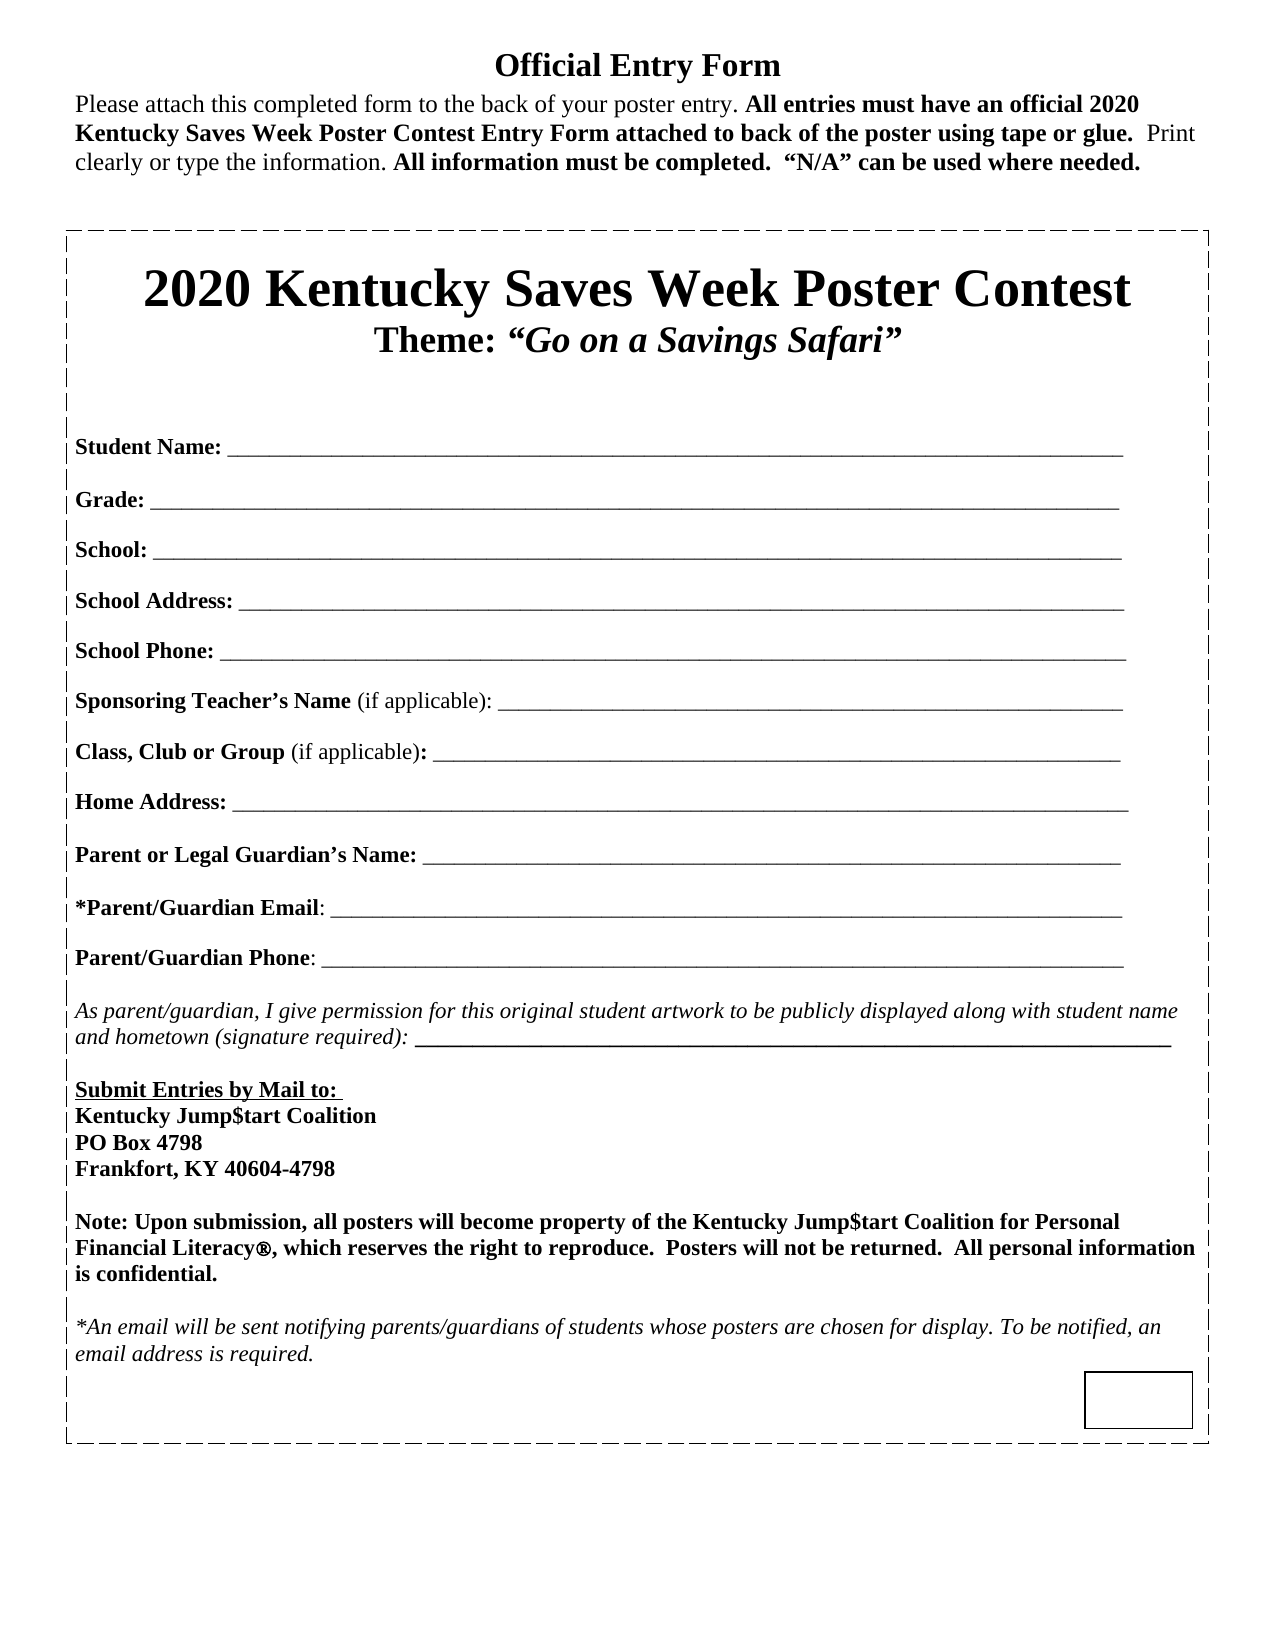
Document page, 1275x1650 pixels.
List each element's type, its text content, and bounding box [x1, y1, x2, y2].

text Submit Entries by Mail to: [75, 1076, 1200, 1102]
text 2020 Kentucky Saves Week Poster Contest [66, 229, 1209, 318]
text Frankfort, KY 40604-4798 [75, 1155, 1200, 1181]
text School Phone: _______________________________________________________________________________________ [75, 637, 1200, 663]
text Note: Upon submission, all posters will become property of the Kentucky Jump$tart Coalition for Personal Financial Literacy, which reserves the right to reproduce. Posters will not be returned. All personal information is confidential. [75, 1208, 1200, 1287]
text Student Name: ______________________________________________________________________________________ [75, 433, 1200, 459]
text Sponsoring Teacher’s Name (if applicable): ____________________________________________________________ [75, 688, 1200, 714]
text School Address: _____________________________________________________________________________________ [75, 587, 1200, 613]
text Theme: “Go on a Savings Safari” [75, 318, 1200, 361]
text Please attach this completed form to the back of your poster entry. All entries must have an official 2020 Kentucky Saves Week Poster Contest Entry Form attached to back of the poster using tape or glue. Print clearly or type the information. All information must be completed. “N/A” can be used where needed. [75, 89, 1200, 176]
text Class, Club or Group (if applicable): __________________________________________________________________ [75, 738, 1200, 764]
text Home Address: ______________________________________________________________________________________ [75, 788, 1200, 815]
text Parent or Legal Guardian’s Name: ___________________________________________________________________ [75, 841, 1200, 867]
text As parent/guardian, I give permission for this original student artwork to be publicly displayed along with student name and hometown (signature required): __________________________________________________________________ [75, 997, 1200, 1050]
text School: _____________________________________________________________________________________________ [75, 536, 1200, 563]
text *An email will be sent notifying parents/guardians of students whose posters are chosen for display. To be notified, an email address is required. [75, 1313, 1200, 1366]
subtitle Official Entry Form [75, 45, 1200, 83]
text Parent/Guardian Phone: _____________________________________________________________________________ [75, 944, 1200, 971]
text PO Box 4798 [75, 1129, 1200, 1155]
text *Parent/Guardian Email: ____________________________________________________________________________ [75, 894, 1200, 920]
text Grade: _____________________________________________________________________________________________ [75, 486, 1200, 512]
text Jump$tart Coalition [75, 1102, 1200, 1129]
